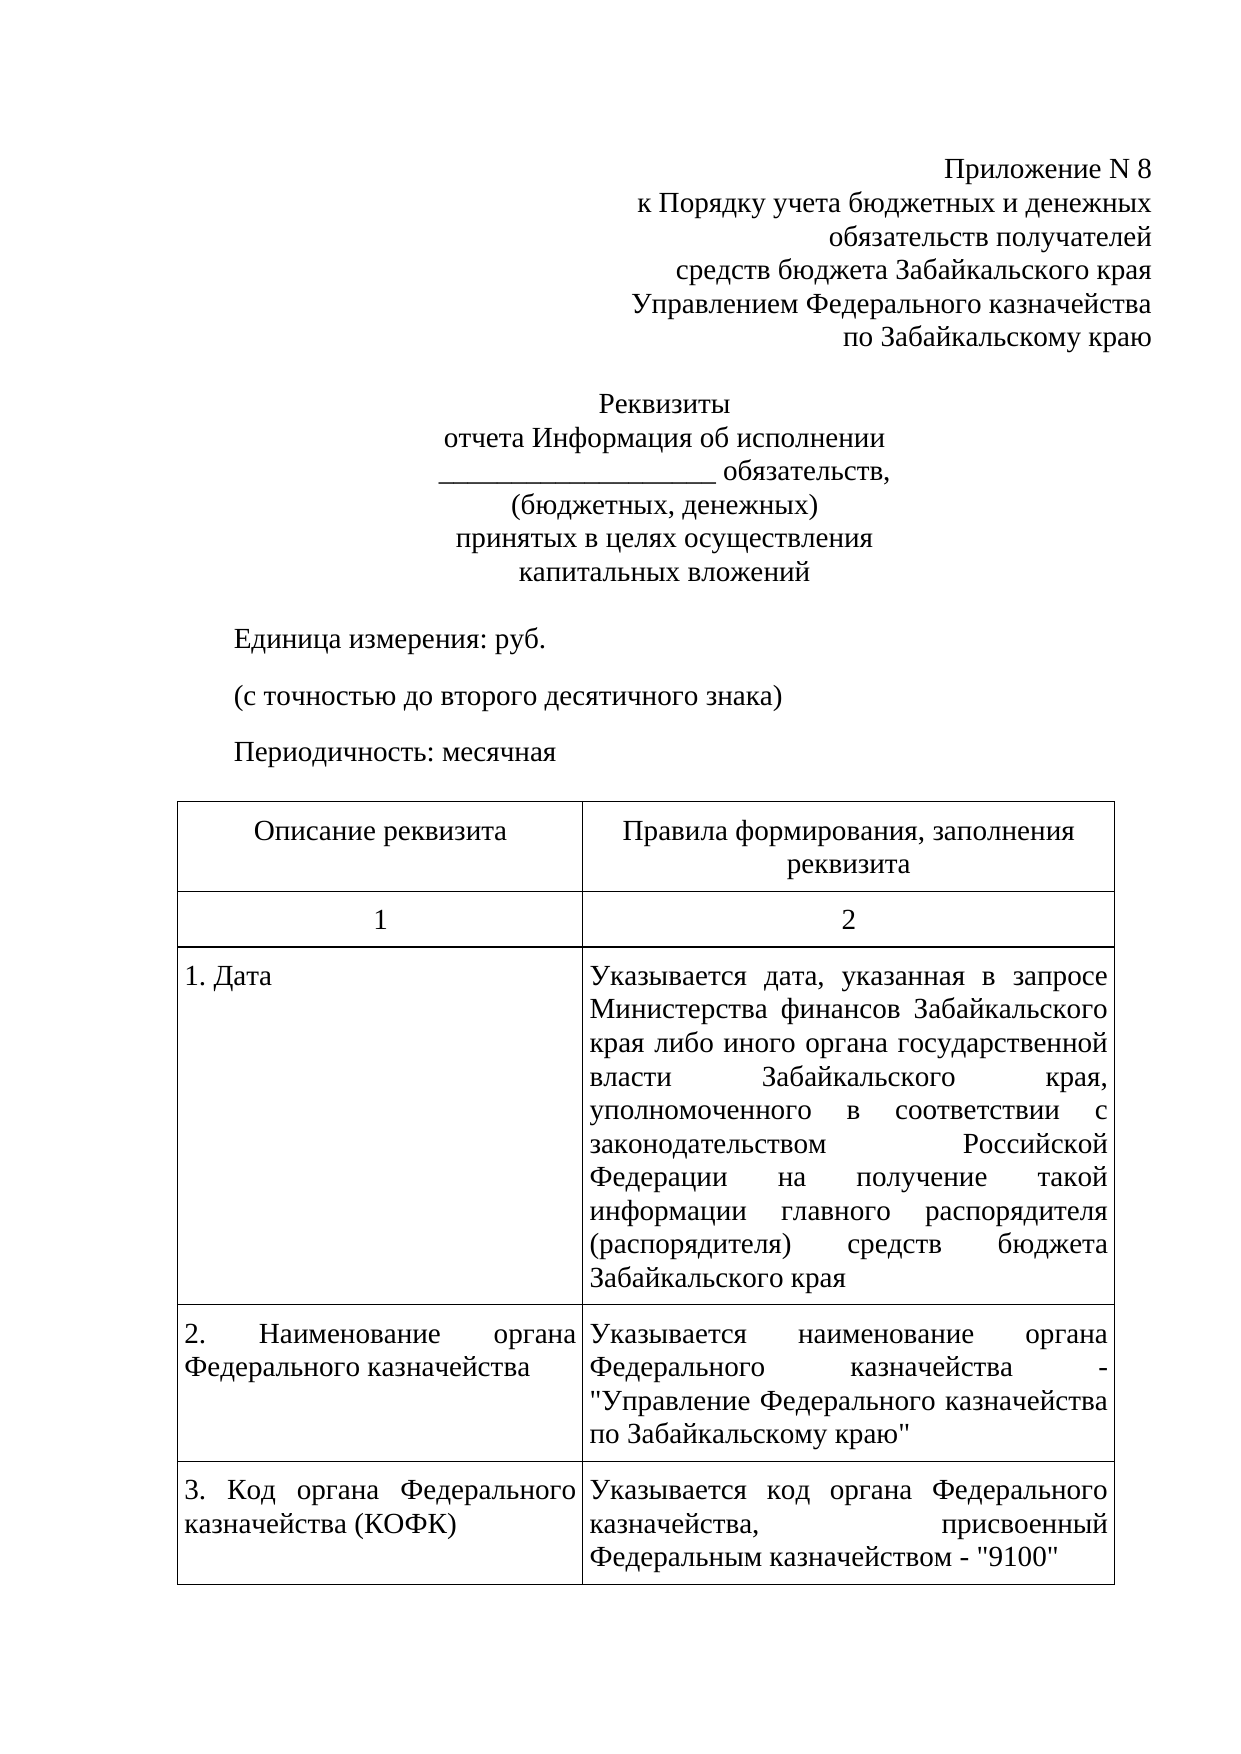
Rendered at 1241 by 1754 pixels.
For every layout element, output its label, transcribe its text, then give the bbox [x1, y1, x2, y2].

text к Порядку учета бюджетных и денежных [177, 185, 1152, 219]
table_cell 2 [583, 892, 1114, 946]
text Периодичность: месячная [177, 734, 1152, 768]
table_cell Указывается наименование органа Федерального казначейства - "Управление Федерального казначейства по Забайкальскому краю" [583, 1305, 1114, 1461]
text ___________________ обязательств, [177, 453, 1152, 487]
text капитальных вложений [177, 554, 1152, 588]
text принятых в целях осуществления [177, 521, 1152, 554]
text (с точностью до второго десятичного знака) [177, 678, 1152, 711]
text Единица измерения: руб. [177, 621, 1152, 655]
text Приложение N 8 [177, 152, 1152, 185]
text отчета Информация об исполнении [177, 420, 1152, 453]
text средств бюджета Забайкальского края [177, 252, 1152, 286]
table_cell Указывается код органа Федерального казначейства, присвоенный Федеральным казначейством - "9100" [583, 1462, 1114, 1583]
text по Забайкальскому краю [177, 319, 1152, 353]
table_cell Указывается дата, указанная в запросе Министерства финансов Забайкальского края либо иного органа государственной власти Забайкальского края, уполномоченного в соответствии с законодательством Российской Федерации на получение такой информации главного распорядителя (распорядителя) средств бюджета Забайкальского края [583, 948, 1114, 1304]
text (бюджетных, денежных) [177, 487, 1152, 521]
text Управлением Федерального казначейства [177, 286, 1152, 319]
table_cell 1 [178, 892, 582, 946]
table_cell 1. Дата [178, 948, 582, 1304]
table_cell 2. Наименование органа Федерального казначейства [178, 1305, 582, 1461]
text обязательств получателей [177, 219, 1152, 252]
table_header Описание реквизита [178, 802, 582, 891]
text Реквизиты [177, 386, 1152, 420]
table_cell 3. Код органа Федерального казначейства (КОФК) [178, 1462, 582, 1583]
table_header Правила формирования, заполнения реквизита [583, 802, 1114, 891]
